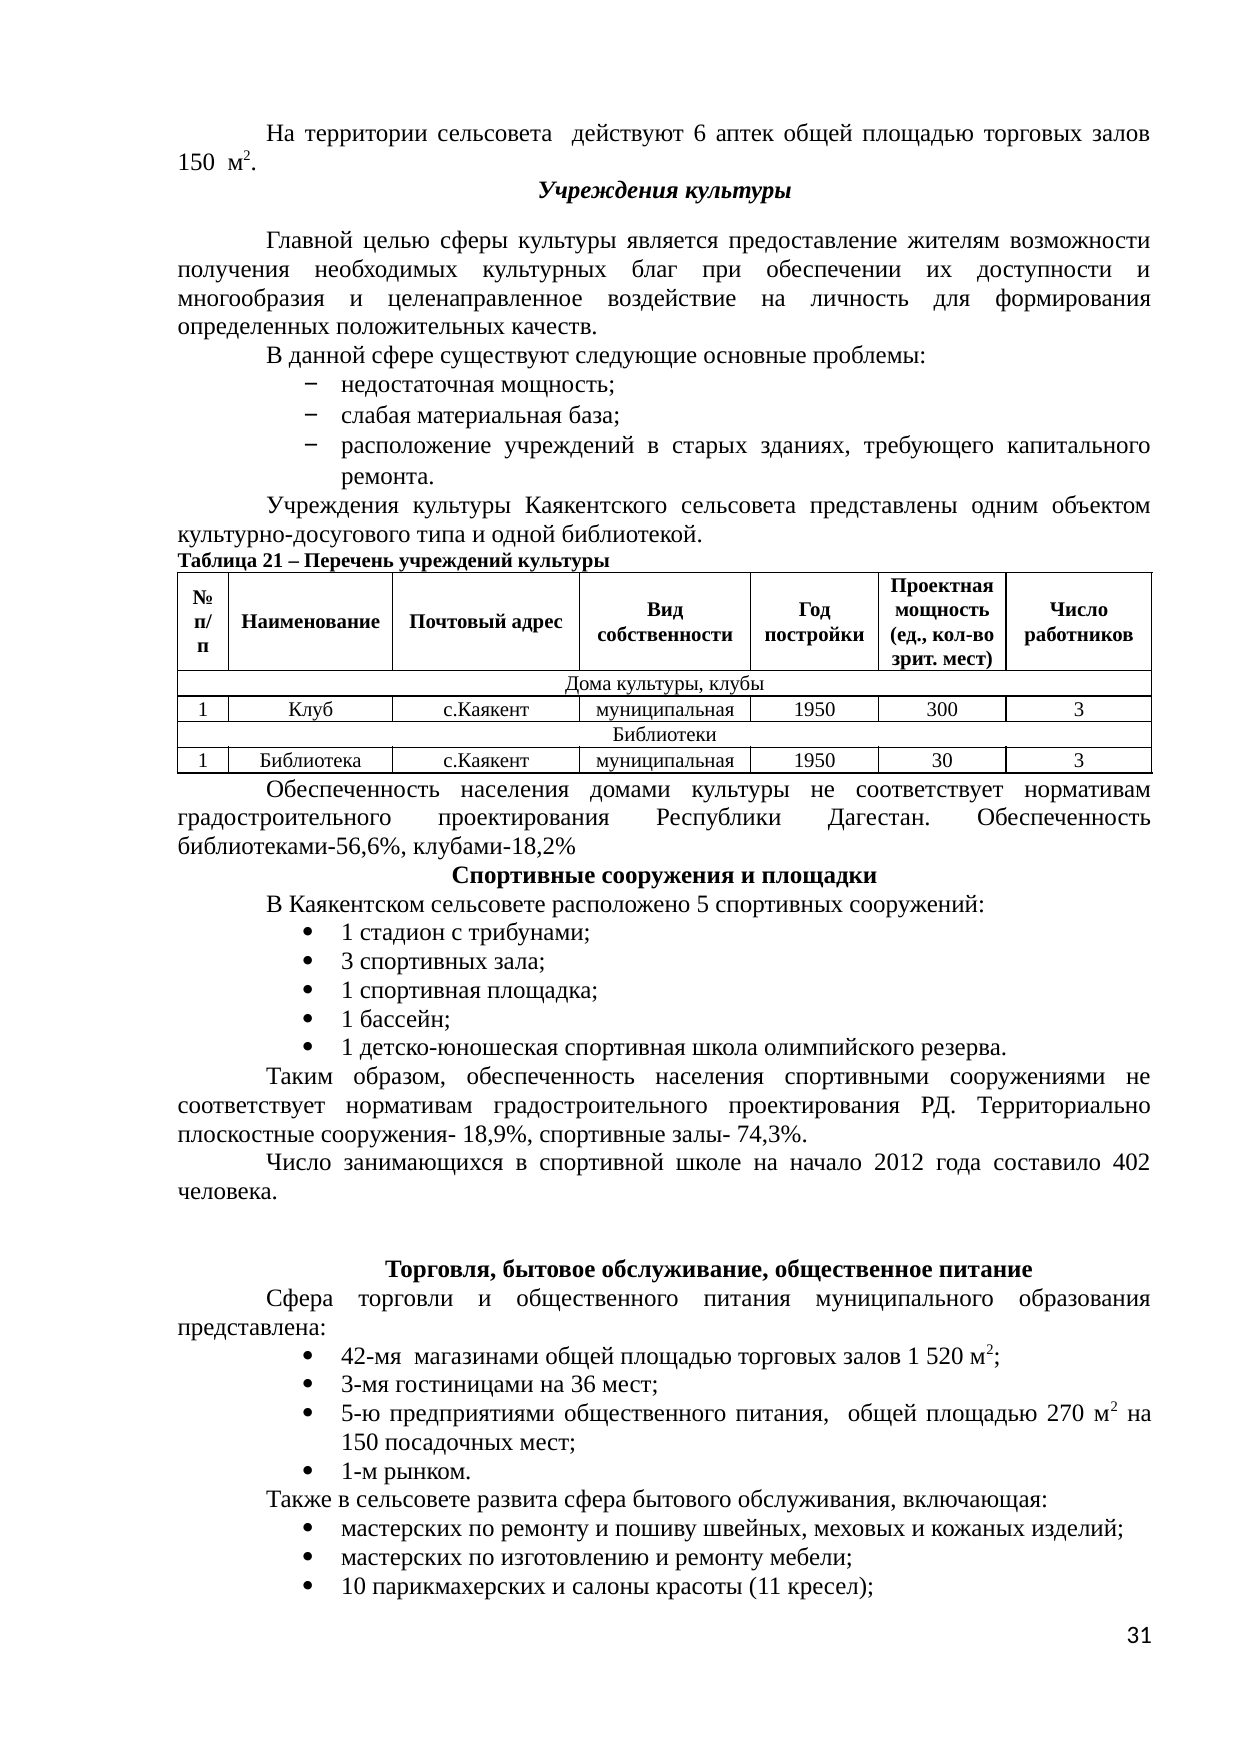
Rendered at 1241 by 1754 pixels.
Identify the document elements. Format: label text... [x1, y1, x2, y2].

list слабая материальная база; [303, 400, 1152, 431]
table_header Год постройки [751, 573, 878, 669]
text Учреждения культуры [177, 176, 1152, 204]
text Главной целью сферы культуры является предоставление жителям возможности получения необходимых культурных благ при обеспечении их доступности и многообразия и целенаправленное воздействие на личность для формирования определенных положительных качеств. [177, 225, 1152, 340]
list мастерских по изготовлению и ремонту мебели; [303, 1542, 1152, 1571]
table_cell муниципальная [580, 748, 750, 772]
list 3 спортивных зала; [303, 946, 1152, 975]
table_cell 1950 [751, 748, 878, 772]
text Учреждения культуры Каякентского сельсовета представлены одним объектом культурно-досугового типа и одной библиотекой. [177, 490, 1152, 548]
list 5-ю предприятиями общественного питания, общей площадью 270 м2 на 150 посадочных мест; [303, 1398, 1152, 1456]
text Число занимающихся в спортивной школе на начало 2012 года составило 402 человека. [177, 1147, 1152, 1205]
list мастерских по ремонту и пошиву швейных, меховых и кожаных изделий; [303, 1513, 1152, 1542]
text Торговля, бытовое обслуживание, общественное питание [177, 1254, 1152, 1283]
list недостаточная мощность; [303, 369, 1152, 400]
list 42-мя магазинами общей площадью торговых залов 1 520 м2; [303, 1341, 1152, 1369]
table_cell Библиотека [229, 748, 392, 772]
list 1 спортивная площадка; [303, 975, 1152, 1004]
list 1 детско-юношеская спортивная школа олимпийского резерва. [303, 1032, 1152, 1061]
table_cell Библиотеки [178, 722, 1151, 746]
table_cell 1 [178, 697, 228, 721]
table_header Число работников [1007, 573, 1151, 669]
table_cell 300 [879, 697, 1005, 721]
text На территории сельсовета действуют 6 аптек общей площадью торговых залов 150 м2. [177, 118, 1152, 176]
text Таким образом, обеспеченность населения спортивными сооружениями не соответствует нормативам градостроительного проектирования РД. Территориально плоскостные сооружения- 18,9%, спортивные залы- 74,3%. [177, 1061, 1152, 1147]
table_header № п/п [178, 573, 228, 669]
text Спортивные сооружения и площадки [177, 860, 1152, 889]
table_header Проектная мощность (ед., кол-во зрит. мест) [879, 573, 1005, 669]
table_cell с.Каякент [393, 748, 579, 772]
table_header Вид собственности [580, 573, 750, 669]
table_cell Клуб [229, 697, 392, 721]
list 1 стадион с трибунами; [303, 917, 1152, 946]
table_header Почтовый адрес [393, 573, 579, 669]
text Обеспеченность населения домами культуры не соответствует нормативам градостроительного проектирования Республики Дагестан. Обеспеченность библиотеками-56,6%, клубами-18,2% [177, 774, 1152, 860]
list 3-мя гостиницами на 36 мест; [303, 1369, 1152, 1398]
table_cell 1950 [751, 697, 878, 721]
table_cell Дома культуры, клубы [178, 671, 1151, 695]
list расположение учреждений в старых зданиях, требующего капитального ремонта. [303, 431, 1152, 490]
table_cell 30 [879, 748, 1005, 772]
text В данной сфере существуют следующие основные проблемы: [177, 340, 1152, 369]
table_cell 3 [1007, 697, 1151, 721]
list 1 бассейн; [303, 1004, 1152, 1032]
table_cell 3 [1007, 748, 1151, 772]
text Сфера торговли и общественного питания муниципального образования представлена: [177, 1283, 1152, 1341]
text Таблица 21 – Перечень учреждений культуры [177, 548, 1152, 572]
text В Каякентском сельсовете расположено 5 спортивных сооружений: [177, 889, 1152, 917]
list 10 парикмахерских и салоны красоты (11 кресел); [303, 1571, 1152, 1599]
table_cell 1 [178, 748, 228, 772]
table_cell муниципальная [580, 697, 750, 721]
text Также в сельсовете развита сфера бытового обслуживания, включающая: [177, 1484, 1152, 1513]
table_header Наименование [229, 573, 392, 669]
table_cell с.Каякент [393, 697, 579, 721]
list 1-м рынком. [303, 1456, 1152, 1484]
